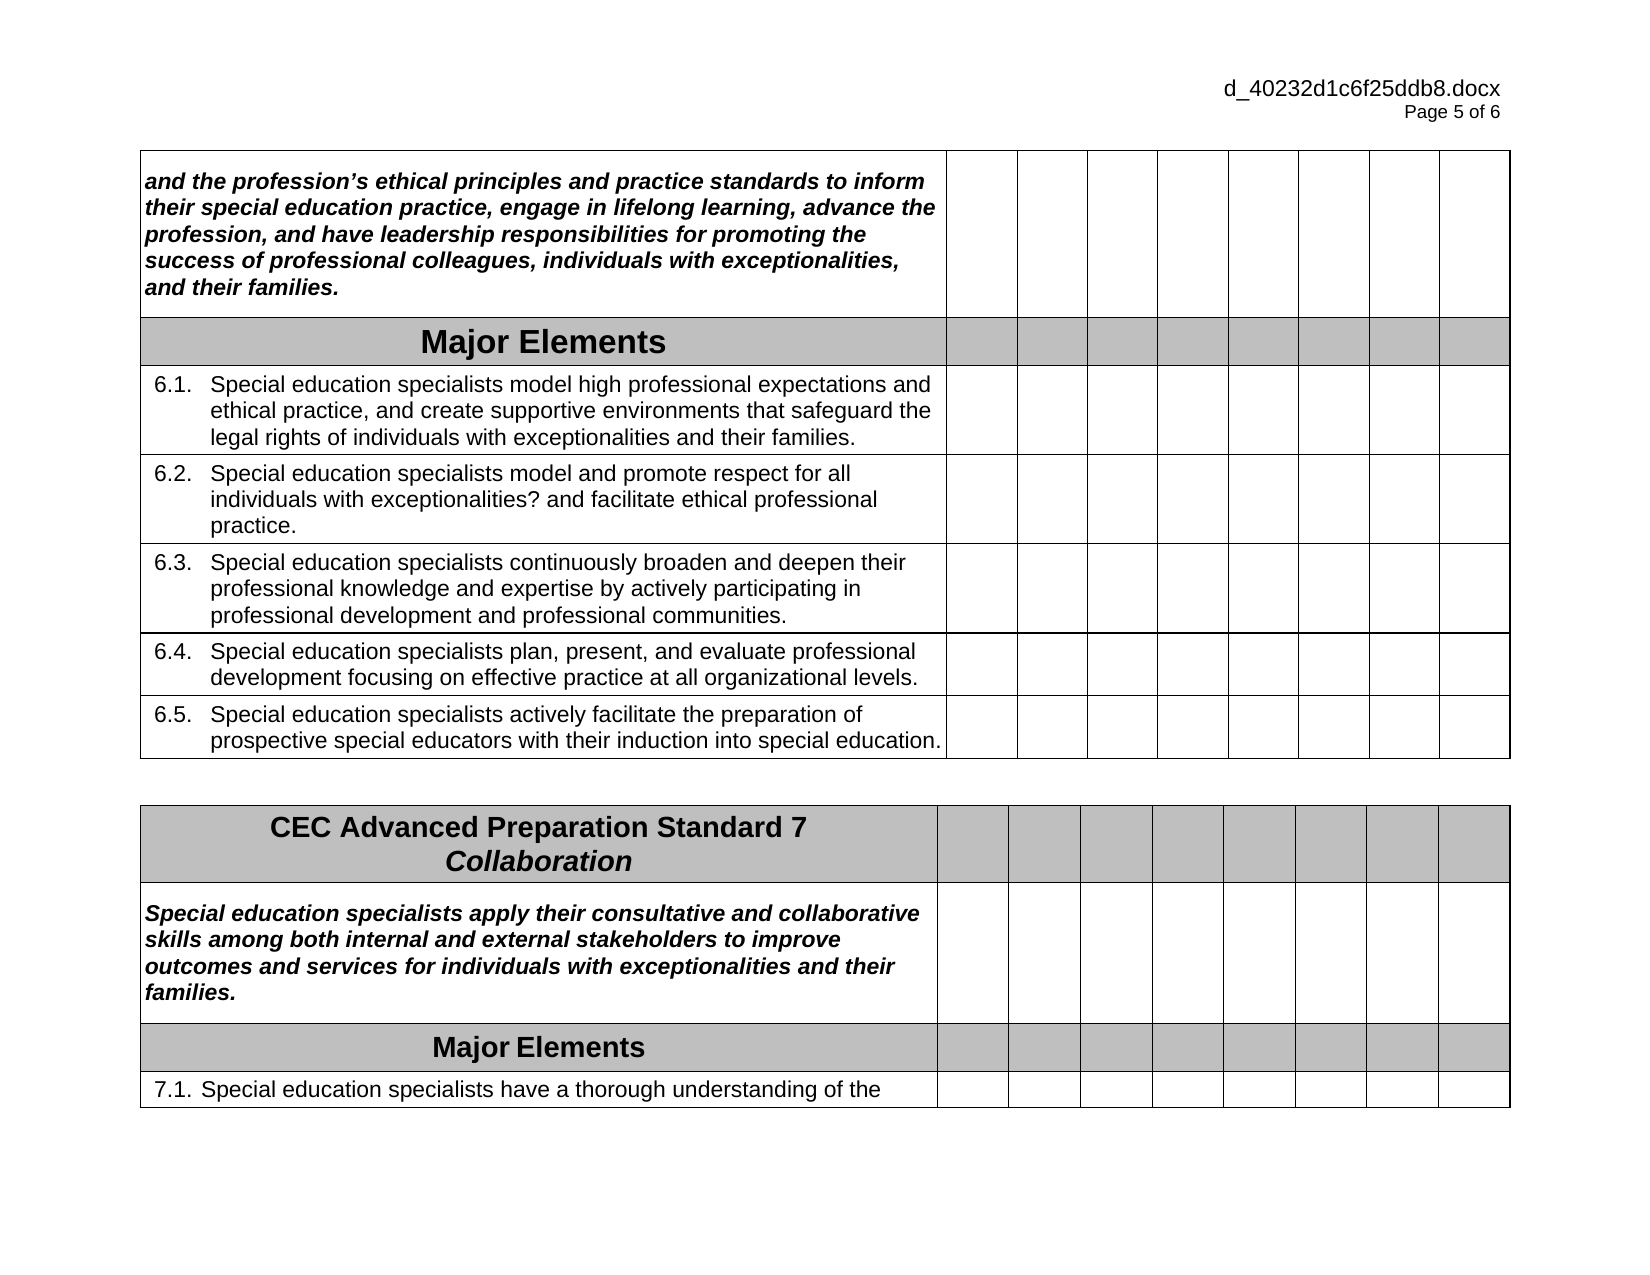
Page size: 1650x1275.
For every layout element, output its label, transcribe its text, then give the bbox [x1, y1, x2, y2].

table_cell Special education specialists model high professional expectations and ethical practice, and create supportive environments that safeguard the legal rights of individuals with exceptionalities and their families. [141, 366, 946, 454]
table_header [1367, 806, 1438, 882]
table_cell [1153, 1024, 1223, 1071]
table_cell [1081, 883, 1152, 1022]
table_cell [1299, 544, 1369, 632]
table_cell [1018, 151, 1087, 317]
table_header [1439, 806, 1509, 882]
table_cell [1158, 634, 1228, 695]
table_cell [1224, 883, 1295, 1022]
table_cell [1299, 318, 1369, 365]
table_cell [1296, 1024, 1366, 1071]
table_header [1224, 806, 1295, 882]
table_cell Special education specialists actively facilitate the preparation of prospective special educators with their induction into special education. [141, 696, 946, 758]
table_cell [1370, 151, 1439, 317]
table_cell [938, 883, 1008, 1022]
table_cell [1009, 1072, 1080, 1107]
table_cell [1088, 366, 1157, 454]
table_cell [1440, 696, 1509, 758]
table_cell [1088, 151, 1157, 317]
table_cell [938, 1024, 1008, 1071]
table_cell [1440, 544, 1509, 632]
table_cell [1158, 455, 1228, 543]
table_header [1081, 806, 1152, 882]
table_cell [1439, 1072, 1509, 1107]
table_cell [1229, 634, 1298, 695]
table_cell [1018, 696, 1087, 758]
table_cell [1370, 455, 1439, 543]
table_header [1153, 806, 1223, 882]
table_cell [947, 544, 1017, 632]
table_cell [1440, 318, 1509, 365]
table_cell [141, 151, 946, 317]
table_cell [938, 1072, 1008, 1107]
table_cell [1370, 544, 1439, 632]
table_header [1296, 806, 1366, 882]
table_cell [1296, 883, 1366, 1022]
table_cell [947, 318, 1017, 365]
table_cell [1367, 883, 1438, 1022]
table_cell [1370, 366, 1439, 454]
table_cell [1158, 696, 1228, 758]
table_cell [1370, 318, 1439, 365]
table_cell Major Elements [141, 318, 946, 365]
table_cell [1018, 366, 1087, 454]
table_cell [1224, 1072, 1295, 1107]
table_cell [1229, 544, 1298, 632]
table_cell [1439, 883, 1509, 1022]
table_cell [1439, 1024, 1509, 1071]
table_cell [1018, 544, 1087, 632]
table_cell [1081, 1072, 1152, 1107]
table_cell [1229, 318, 1298, 365]
table_cell [1158, 366, 1228, 454]
table_cell [1299, 366, 1369, 454]
table_cell Special education specialists apply their consultative and collaborative skills among both internal and external stakeholders to improve outcomes and services for individuals with exceptionalities and their families. [141, 883, 937, 1022]
table_cell [1229, 151, 1298, 317]
table_cell [1018, 318, 1087, 365]
table_cell [1370, 634, 1439, 695]
table_cell [947, 634, 1017, 695]
table_cell [1229, 455, 1298, 543]
table_cell [1367, 1024, 1438, 1071]
table_cell [1088, 696, 1157, 758]
table_header [1009, 806, 1080, 882]
table_cell [1370, 696, 1439, 758]
table_header [938, 806, 1008, 882]
table_cell Special education specialists continuously broaden and deepen their professional knowledge and expertise by actively participating in professional development and professional communities. [141, 544, 946, 632]
table_cell [1088, 544, 1157, 632]
table_cell [1088, 318, 1157, 365]
table_cell [1153, 1072, 1223, 1107]
table_cell [1440, 151, 1509, 317]
table_cell [947, 366, 1017, 454]
table_cell [1229, 366, 1298, 454]
table_cell [1299, 634, 1369, 695]
table_cell [947, 455, 1017, 543]
table_cell [1009, 883, 1080, 1022]
table_cell [1367, 1072, 1438, 1107]
table_cell [947, 696, 1017, 758]
table_cell [1158, 151, 1228, 317]
table_cell [1440, 366, 1509, 454]
table_cell [1299, 455, 1369, 543]
table_cell [1440, 455, 1509, 543]
table_cell [1009, 1024, 1080, 1071]
table_cell [1229, 696, 1298, 758]
table_cell Major Elements [141, 1024, 937, 1071]
table_cell [1224, 1024, 1295, 1071]
table_cell [1088, 455, 1157, 543]
table_cell [1299, 151, 1369, 317]
table_cell [1440, 634, 1509, 695]
table_cell [1296, 1072, 1366, 1107]
table_header CEC Advanced Preparation Standard 7 Collaboration [141, 806, 937, 882]
table_cell [947, 151, 1017, 317]
table_cell [1088, 634, 1157, 695]
table_cell Special education specialists plan, present, and evaluate professional development focusing on effective practice at all organizational levels. [141, 634, 946, 695]
table_cell [1158, 544, 1228, 632]
table_cell Special education specialists model and promote respect for all individuals with exceptionalities? and facilitate ethical professional practice. [141, 455, 946, 543]
table_cell [1018, 455, 1087, 543]
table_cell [141, 1072, 937, 1107]
table_cell [1081, 1024, 1152, 1071]
table_cell [1299, 696, 1369, 758]
table_cell [1153, 883, 1223, 1022]
table_cell [1158, 318, 1228, 365]
table_cell [1018, 634, 1087, 695]
